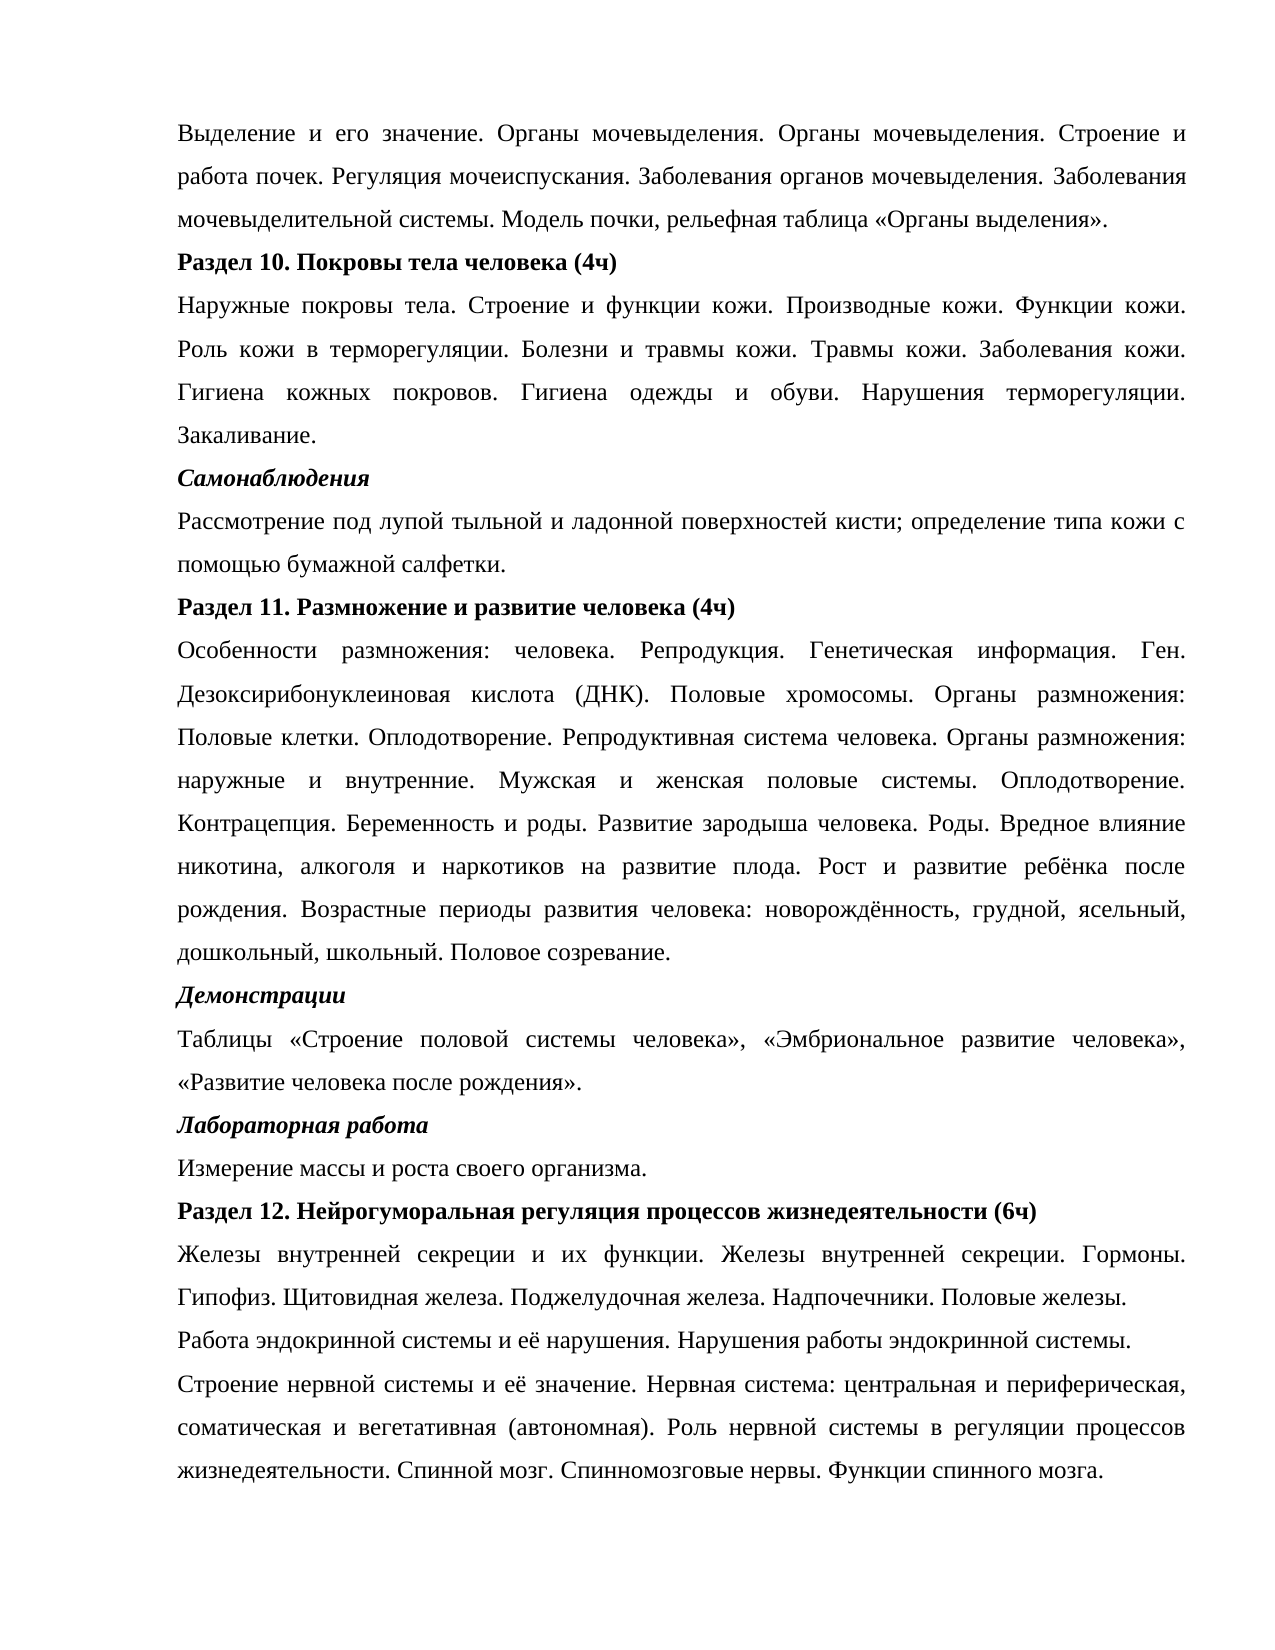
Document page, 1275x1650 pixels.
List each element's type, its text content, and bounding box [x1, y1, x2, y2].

text Самонаблюдения [177, 463, 1186, 492]
text Измерение массы и роста своего организма. [177, 1153, 1186, 1182]
text Раздел 11. Размножение и развитие человека (4ч) [177, 592, 1186, 621]
text Раздел 10. Покровы тела человека (4ч) [177, 247, 1186, 276]
text Демонстрации [177, 981, 1186, 1009]
text Наружные покровы тела. Строение и функции кожи. Производные кожи. Функции кожи. Роль кожи в терморегуляции. Болезни и травмы кожи. Травмы кожи. Заболевания кожи. Гигиена кожных покровов. Гигиена одежды и обуви. Нарушения терморегуляции. Закаливание. [177, 291, 1186, 449]
text Работа эндокринной системы и её нарушения. Нарушения работы эндокринной системы. [177, 1326, 1186, 1354]
text Железы внутренней секреции и их функции. Железы внутренней секреции. Гормоны. Гипофиз. Щитовидная железа. Поджелудочная железа. Надпочечники. Половые железы. [177, 1239, 1186, 1311]
text Рассмотрение под лупой тыльной и ладонной поверхностей кисти; определение типа кожи с помощью бумажной салфетки. [177, 506, 1186, 578]
text Строение нервной системы и её значение. Нервная система: центральная и периферическая, соматическая и вегетативная (автономная). Роль нервной системы в регуляции процессов жизнедеятельности. Спинной мозг. Спинномозговые нервы. Функции спинного мозга. [177, 1369, 1186, 1484]
text Особенности размножения: человека. Репродукция. Генетическая информация. Ген. Дезоксирибонуклеиновая кислота (ДНК). Половые хромосомы. Органы размножения: Половые клетки. Оплодотворение. Репродуктивная система человека. Органы размножения: наружные и внутренние. Мужская и женская половые системы. Оплодотворение. Контрацепция. Беременность и роды. Развитие зародыша человека. Роды. Вредное влияние никотина, алкоголя и наркотиков на развитие плода. Рост и развитие ребёнка после рождения. Возрастные периоды развития человека: новорождённость, грудной, ясельный, дошкольный, школьный. Половое созревание. [177, 636, 1186, 966]
text Таблицы «Строение половой системы человека», «Эмбриональное развитие человека», «Развитие человека после рождения». [177, 1024, 1186, 1096]
text Лабораторная работа [177, 1110, 1186, 1139]
text Выделение и его значение. Органы мочевыделения. Органы мочевыделения. Строение и работа почек. Регуляция мочеиспускания. Заболевания органов мочевыделения. Заболевания мочевыделительной системы. Модель почки, рельефная таблица «Органы выделения». [177, 118, 1186, 233]
text Раздел 12. Нейрогуморальная регуляция процессов жизнедеятельности (6ч) [177, 1196, 1186, 1225]
